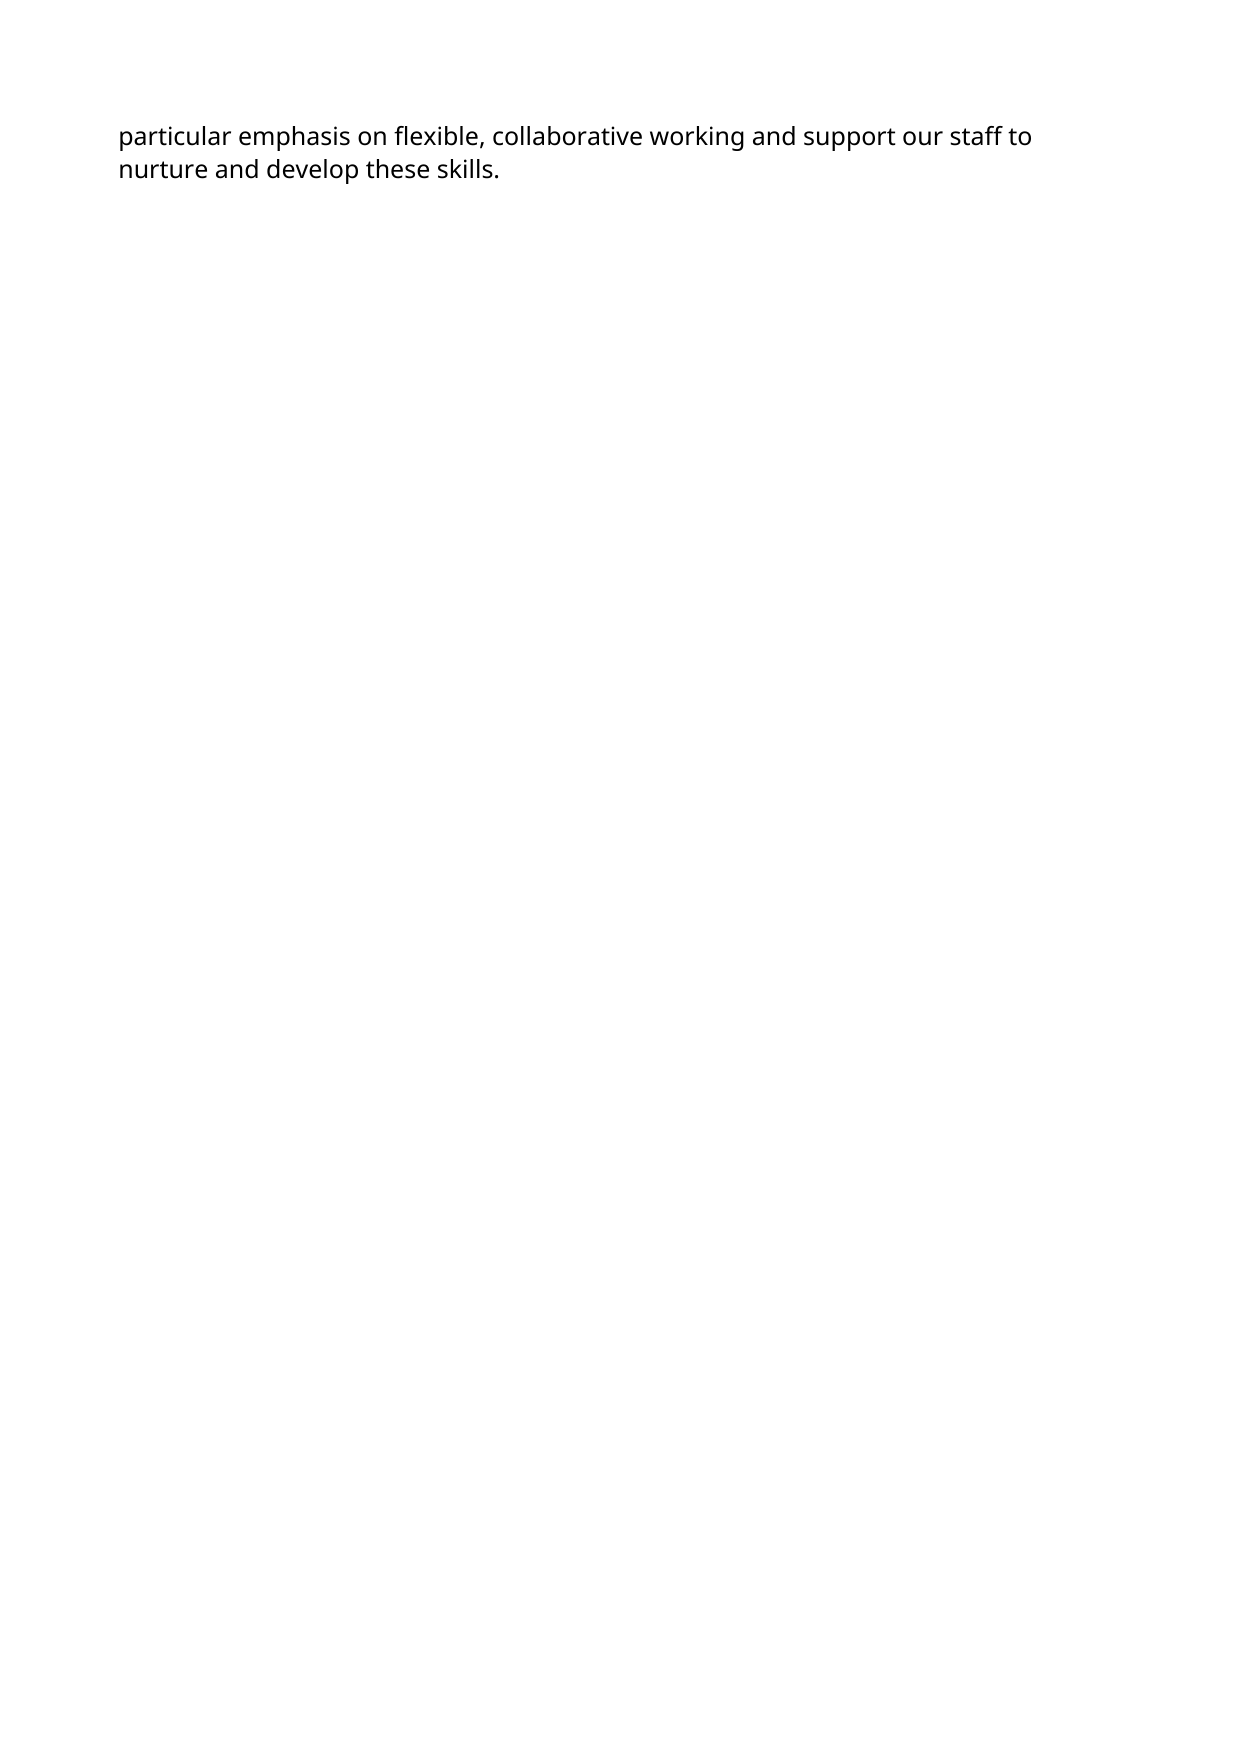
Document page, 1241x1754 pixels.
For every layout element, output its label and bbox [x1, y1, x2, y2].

text [118, 118, 1122, 186]
